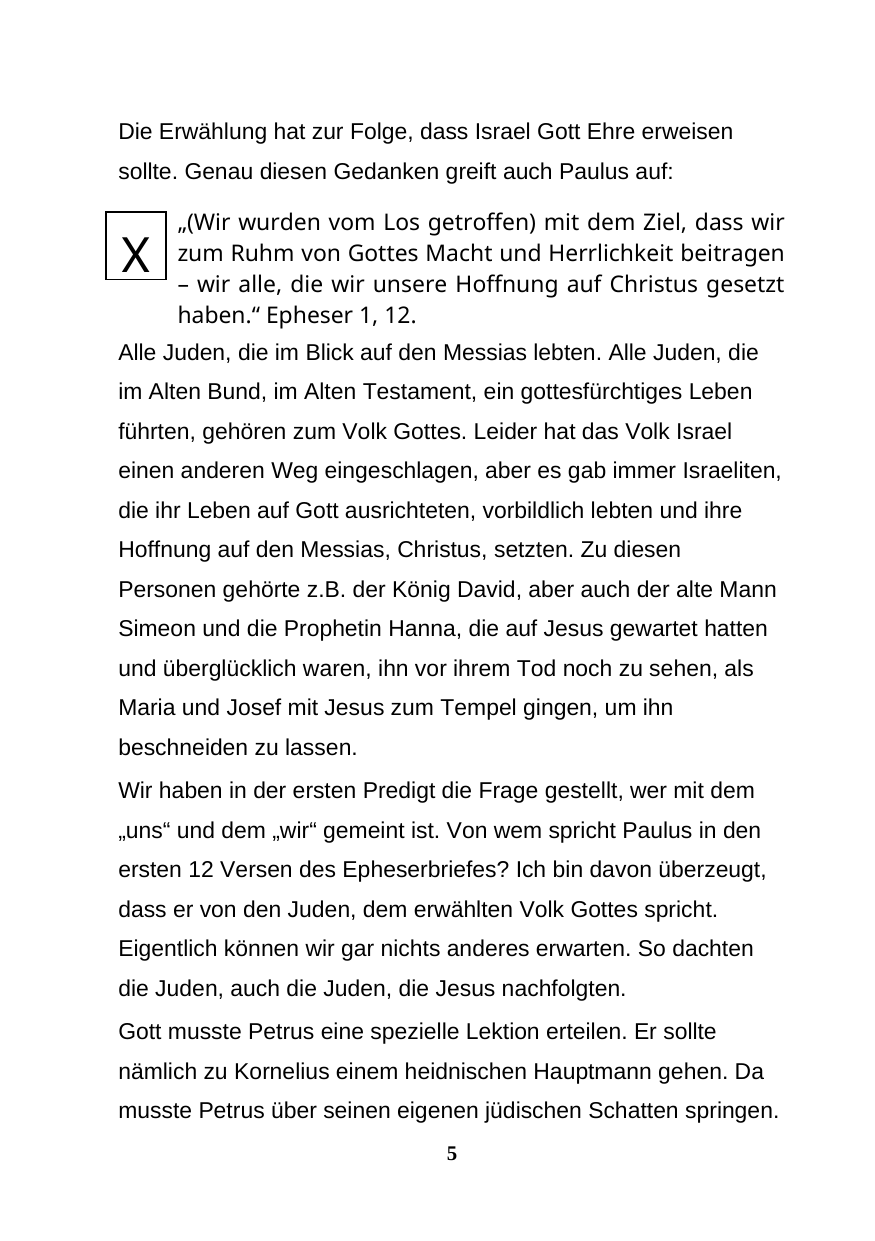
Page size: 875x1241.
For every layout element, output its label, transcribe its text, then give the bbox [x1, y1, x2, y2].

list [118, 118, 785, 184]
list Wir haben in der ersten Predigt die Frage gestellt, wer mit dem „uns“ und dem „wir“ gemeint ist. Von wem spricht Paulus in den ersten 12 Versen des Epheserbriefes? Ich bin davon überzeugt, dass er von den Juden, dem erwählten Volk Gottes spricht. Eigentlich können wir gar nichts anderes erwarten. So dachten die Juden, auch die Juden, die Jesus nachfolgten. [118, 777, 785, 1001]
list Alle Juden, die im Blick auf den Messias lebten. Alle Juden, die im Alten Bund, im Alten Testament, ein gottesfürchtiges Leben führten, gehören zum Volk Gottes. Leider hat das Volk Israel einen anderen Weg eingeschlagen, aber es gab immer Israeliten, die ihr Leben auf Gott ausrichteten, vorbildlich lebten und ihre Hoffnung auf den Messias, Christus, setzten. Zu diesen Personen gehörte z.B. der König David, aber auch der alte Mann Simeon und die Prophetin Hanna, die auf Jesus gewartet hatten und überglücklich waren, ihn vor ihrem Tod noch zu sehen, als Maria und Josef mit Jesus zum Tempel gingen, um ihn beschneiden zu lassen. [118, 339, 785, 760]
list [118, 1018, 785, 1123]
text „(Wir wurden vom Los getroffen) mit dem Ziel, dass wir zum Ruhm von Gottes Macht und Herrlichkeit beitragen – wir alle, die wir unsere Hoffnung auf Christus gesetzt haben.“ Epheser 1, 12. [177, 205, 785, 330]
